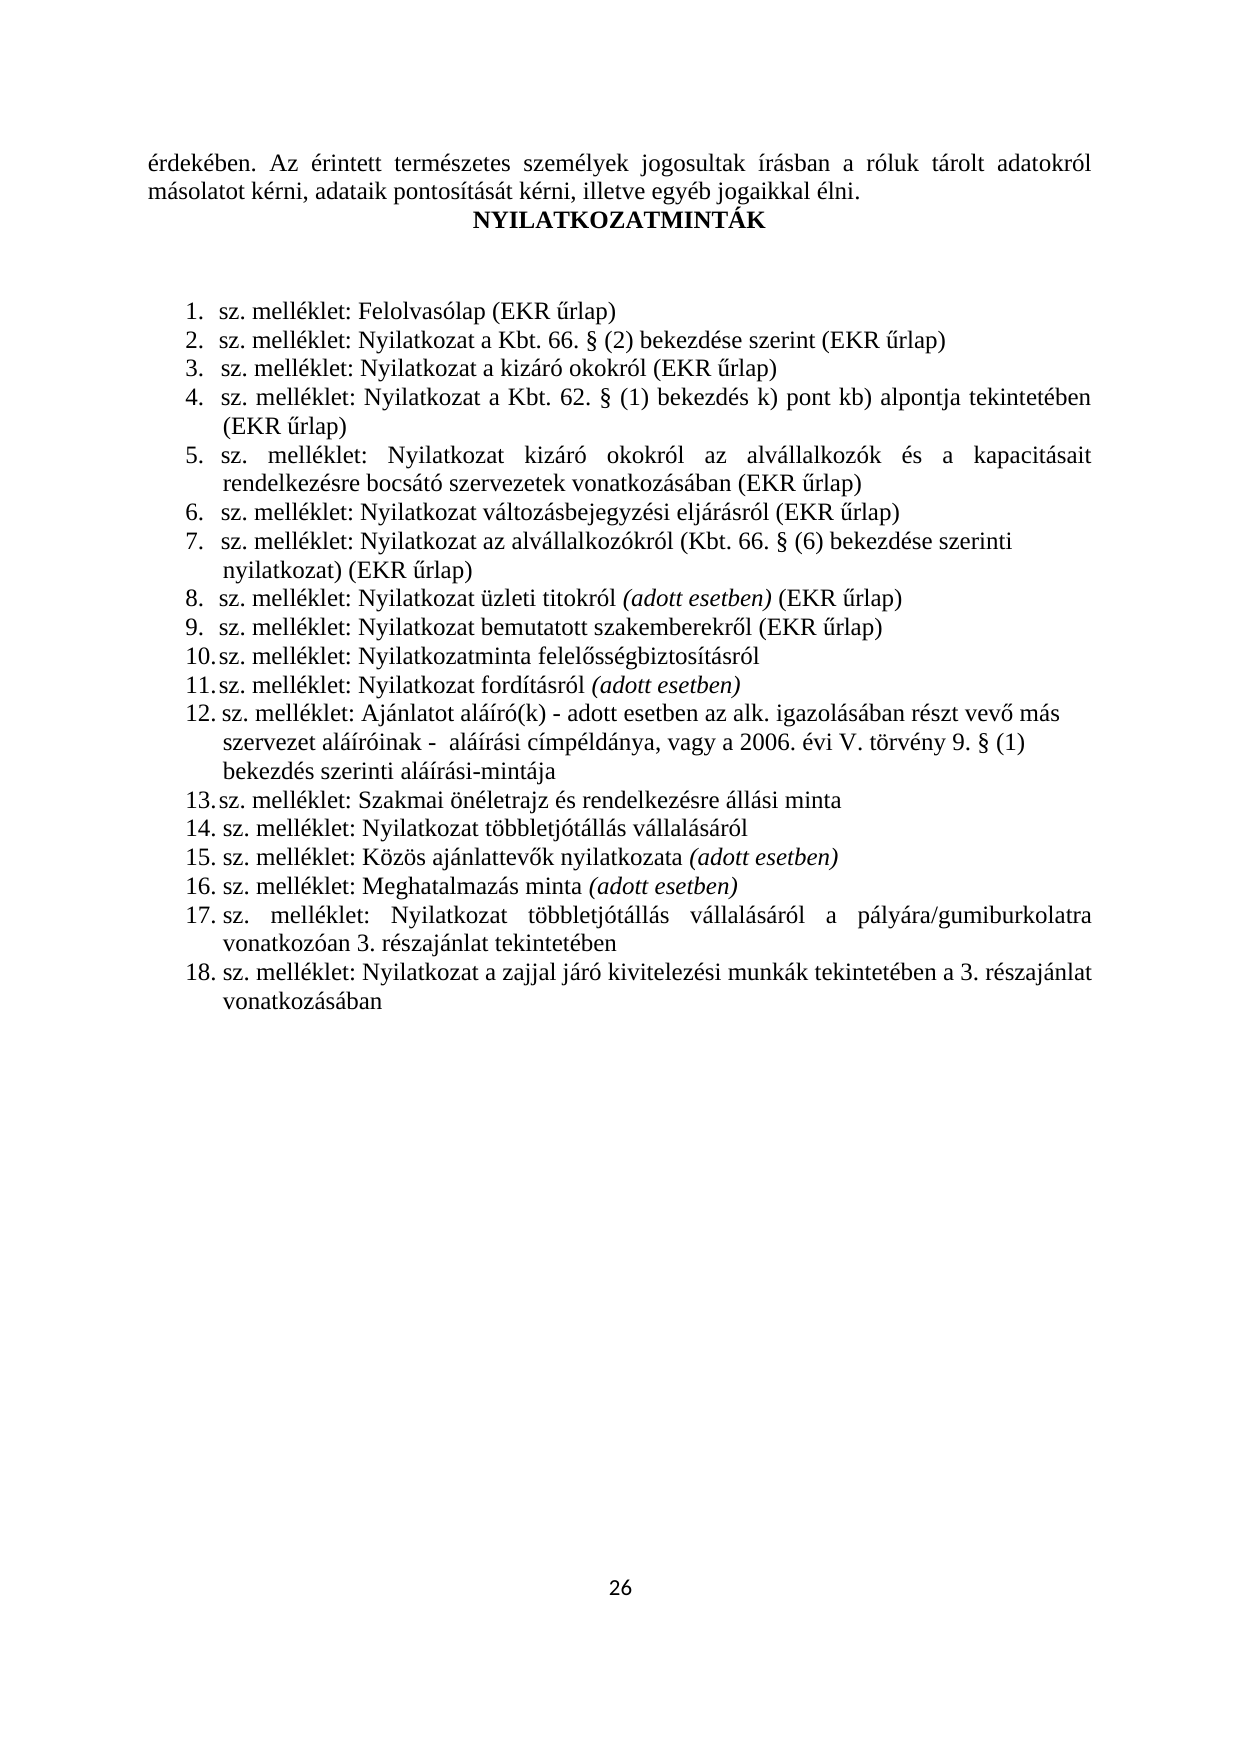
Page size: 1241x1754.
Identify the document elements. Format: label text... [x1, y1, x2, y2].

list sz. melléklet: Szakmai önéletrajz és rendelkezésre állási minta [185, 785, 1093, 813]
list sz. melléklet: Nyilatkozat fordításról (adott esetben) [185, 670, 1093, 698]
list sz. melléklet: Ajánlatot aláíró(k) - adott esetben az alk. igazolásában részt vevő más szervezet aláíróinak - aláírási címpéldánya, vagy a 2006. évi V. törvény 9. § (1) bekezdés szerinti aláírási-mintája [185, 698, 1093, 785]
list sz. melléklet: Meghatalmazás minta (adott esetben) [185, 871, 1093, 900]
list sz. melléklet: Nyilatkozat a zajjal járó kivitelezési munkák tekintetében a 3. részajánlat vonatkozásában [185, 957, 1093, 1015]
list sz. melléklet: Nyilatkozat az alvállalkozókról (Kbt. 66. § (6) bekezdése szerinti nyilatkozat) (EKR űrlap) [185, 526, 1093, 583]
list sz. melléklet: Nyilatkozat többletjótállás vállalásáról a pályára/gumiburkolatra vonatkozóan 3. részajánlat tekintetében [185, 900, 1093, 957]
list sz. melléklet: Nyilatkozat változásbejegyzési eljárásról (EKR űrlap) [185, 497, 1093, 526]
list sz. melléklet: Nyilatkozat többletjótállás vállalásáról [185, 813, 1093, 842]
list sz. melléklet: Nyilatkozat a kizáró okokról (EKR űrlap) [185, 353, 1093, 382]
list sz. melléklet: Felolvasólap (EKR űrlap) [185, 296, 1093, 325]
list sz. melléklet: Közös ajánlattevők nyilatkozata (adott esetben) [185, 842, 1093, 871]
list sz. melléklet: Nyilatkozat kizáró okokról az alvállalkozók és a kapacitásait rendelkezésre bocsátó szervezetek vonatkozásában (EKR űrlap) [185, 440, 1093, 497]
list sz. melléklet: Nyilatkozat a Kbt. 62. § (1) bekezdés k) pont kb) alpontja tekintetében (EKR űrlap) [185, 382, 1093, 440]
list sz. melléklet: Nyilatkozat üzleti titokról (adott esetben) (EKR űrlap) [185, 583, 1093, 612]
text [148, 148, 1093, 205]
list sz. melléklet: Nyilatkozatminta felelősségbiztosításról [185, 641, 1093, 670]
list sz. melléklet: Nyilatkozat bemutatott szakemberekről (EKR űrlap) [185, 612, 1093, 641]
text NYILATKOZATMINTÁK [148, 205, 1091, 234]
list sz. melléklet: Nyilatkozat a Kbt. 66. § (2) bekezdése szerint (EKR űrlap) [185, 325, 1093, 353]
